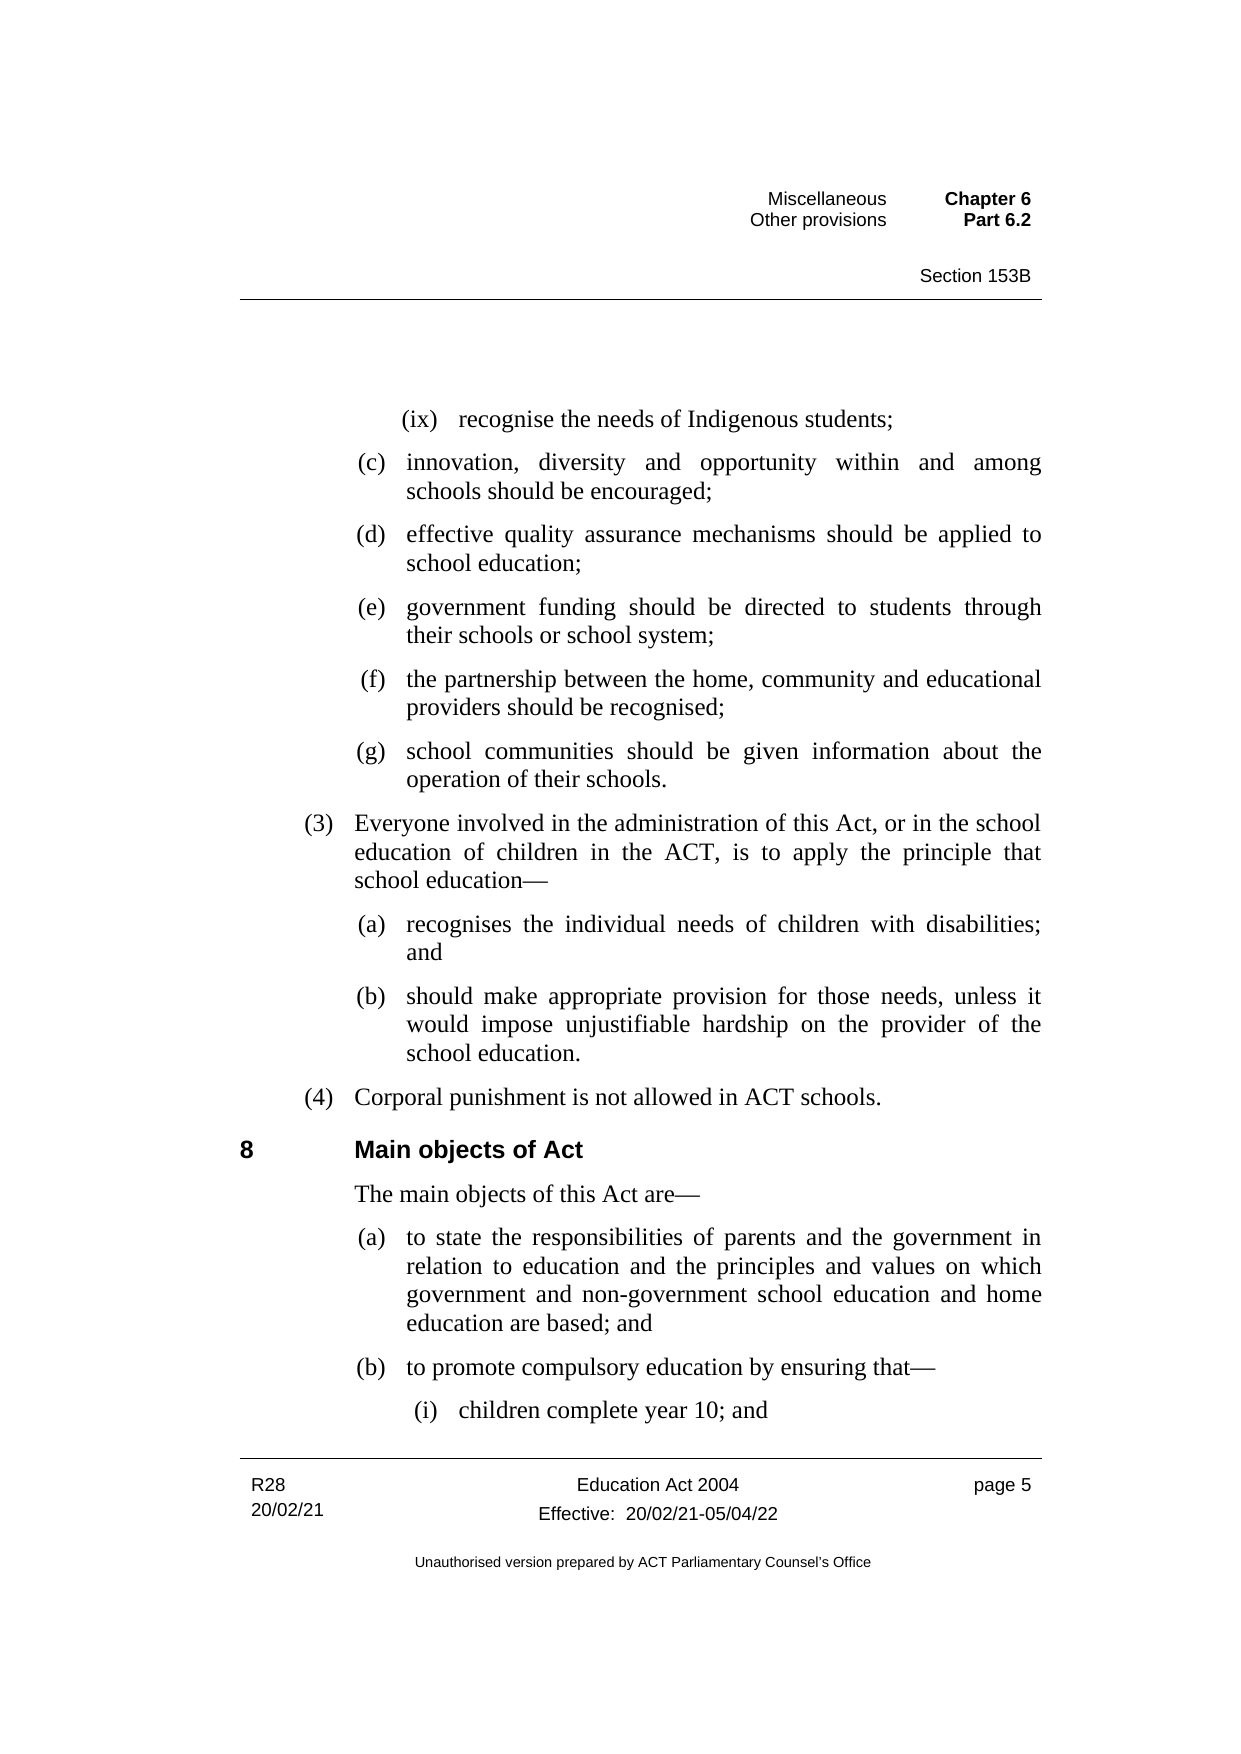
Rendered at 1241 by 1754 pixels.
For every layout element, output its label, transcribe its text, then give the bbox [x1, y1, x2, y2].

text (e) government funding should be directed to students through their schools or school system; [239, 592, 1042, 649]
text (4) Corporal punishment is not allowed in ACT schools. [239, 1082, 1042, 1110]
text (a) recognises the individual needs of children with disabilities; and [239, 909, 1042, 966]
text (c) innovation, diversity and opportunity within and among schools should be encouraged; [239, 447, 1042, 505]
text The main objects of this Act are— [354, 1179, 1042, 1207]
text 8 objects of Act [239, 1135, 1042, 1164]
text (b) to promote compulsory education by ensuring that— [239, 1352, 1042, 1380]
text (i) children complete year 10; and [239, 1395, 1042, 1424]
text (g) school communities should be given information about the operation of their schools. [239, 736, 1042, 793]
text (a) to state the responsibilities of parents and the government in relation to education and the principles and values on which government and non-government school education and home education are based; and [239, 1222, 1042, 1337]
text (b) should make appropriate provision for those needs, unless it would impose unjustifiable hardship on the provider of the school education. [239, 981, 1042, 1067]
text (ix) recognise the needs of Indigenous students; [239, 404, 1042, 433]
text (3) Everyone involved in the administration of this Act, or in the school education of children in the ACT, is to apply the principle that school education— [239, 808, 1042, 894]
text (d) effective quality assurance mechanisms should be applied to school education; [239, 519, 1042, 577]
text (f) the partnership between the home, community and educational providers should be recognised; [239, 664, 1042, 721]
